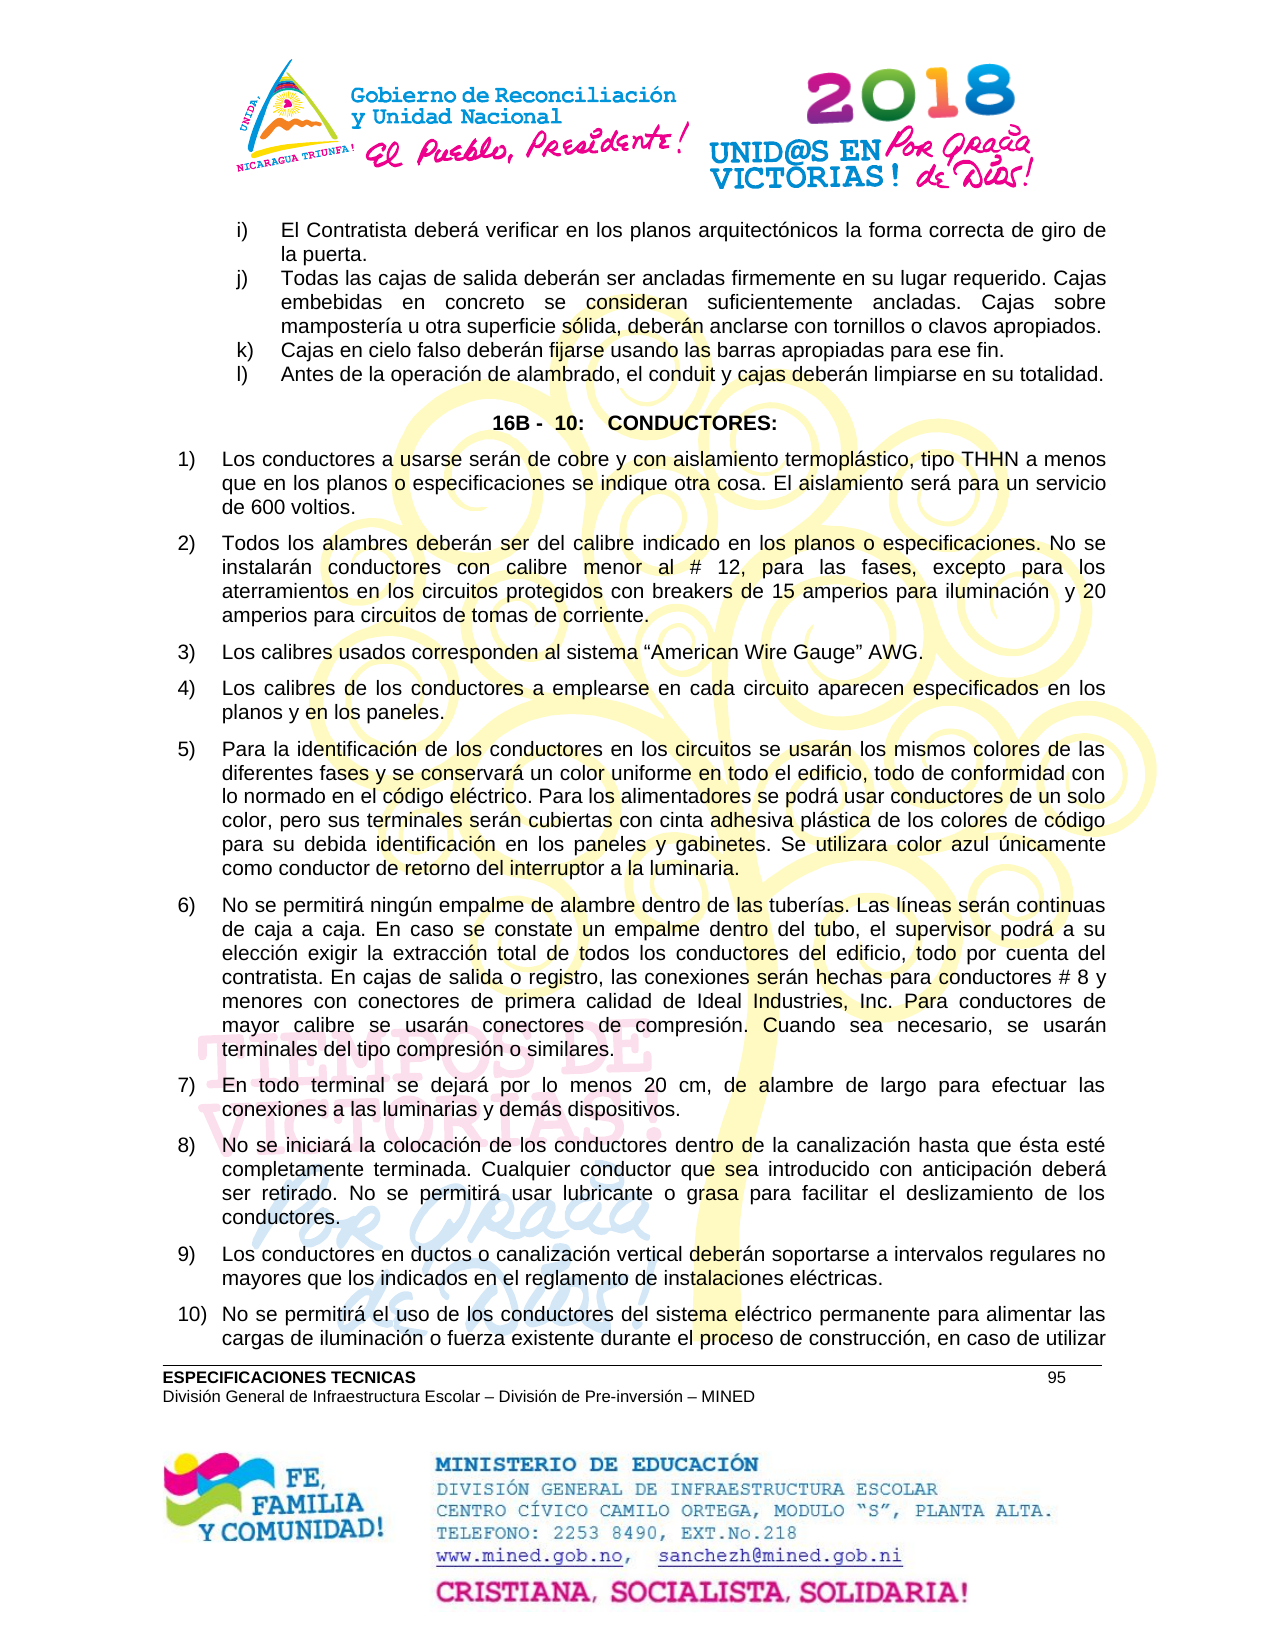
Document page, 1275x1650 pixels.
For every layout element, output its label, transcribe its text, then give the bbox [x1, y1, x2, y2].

picture [162, 1435, 1060, 1612]
list Los calibres usados corresponden al sistema “American Wire Gauge” AWG. [177, 639, 1107, 663]
subtitle 16B - 10: CONDUCTORES: [162, 410, 1107, 434]
list Antes de la operación de alambrado, el conduit y cajas deberán limpiarse en su totalidad. [236, 361, 1107, 385]
list Los conductores en ductos o canalización vertical deberán soportarse a intervalos regulares no mayores que los indicados en el reglamento de instalaciones eléctricas. [177, 1242, 1107, 1289]
list Los calibres de los conductores a emplearse en cada circuito aparecen especificados en los planos y en los paneles. [177, 676, 1107, 724]
list El Contratista deberá verificar en los planos arquitectónicos la forma correcta de giro de la puerta. [236, 218, 1107, 266]
list Para la identificación de los conductores en los circuitos se usarán los mismos colores de las diferentes fases y se conservará un color uniforme en todo el edificio, todo de conformidad con lo normado en el código eléctrico. Para los alimentadores se podrá usar conductores de un solo color, pero sus terminales serán cubiertas con cinta adhesiva plástica de los colores de código para su debida identificación en los paneles y gabinetes. Se utilizara color azul únicamente como conductor de retorno del interruptor a la luminaria. [177, 736, 1107, 880]
list No se permitirá ningún empalme de alambre dentro de las tuberías. Las líneas serán continuas de caja a caja. En caso se constate un empalme dentro del tubo, el supervisor podrá a su elección exigir la extracción total de todos los conductores del edificio, todo por cuenta del contratista. En cajas de salida o registro, las conexiones serán hechas para conductores # 8 y menores con conectores de primera calidad de Ideal Industries, Inc. Para conductores de mayor calibre se usarán conectores de compresión. Cuando sea necesario, se usarán terminales del tipo compresión o similares. [177, 893, 1107, 1060]
list Todos los alambres deberán ser del calibre indicado en los planos o especificaciones. No se instalarán conductores con calibre menor al # 12, para las fases, excepto para los aterramientos en los circuitos protegidos con breakers de 15 amperios para iluminación y 20 amperios para circuitos de tomas de corriente. [177, 531, 1107, 627]
list Todas las cajas de salida deberán ser ancladas firmemente en su lugar requerido. Cajas embebidas en concreto se consideran suficientemente ancladas. Cajas sobre mampostería u otra superficie sólida, deberán anclarse con tornillos o clavos apropiados. [236, 266, 1107, 337]
list No se iniciará la colocación de los conductores dentro de la canalización hasta que ésta esté completamente terminada. Cualquier conductor que sea introducido con anticipación deberá ser retirado. No se permitirá usar lubricante o grasa para facilitar el deslizamiento de los conductores. [177, 1133, 1107, 1229]
list En todo terminal se dejará por lo menos , de alambre de largo para efectuar las conexiones a las luminarias y demás dispositivos. [177, 1073, 1107, 1121]
list Los conductores a usarse serán de cobre y con aislamiento termoplástico, tipo THHN a menos que en los planos o especificaciones se indique otra cosa. El aislamiento será para un servicio de 600 voltios. [177, 447, 1107, 519]
list Cajas en cielo falso deberán fijarse usando las barras apropiadas para ese fin. [236, 337, 1107, 361]
